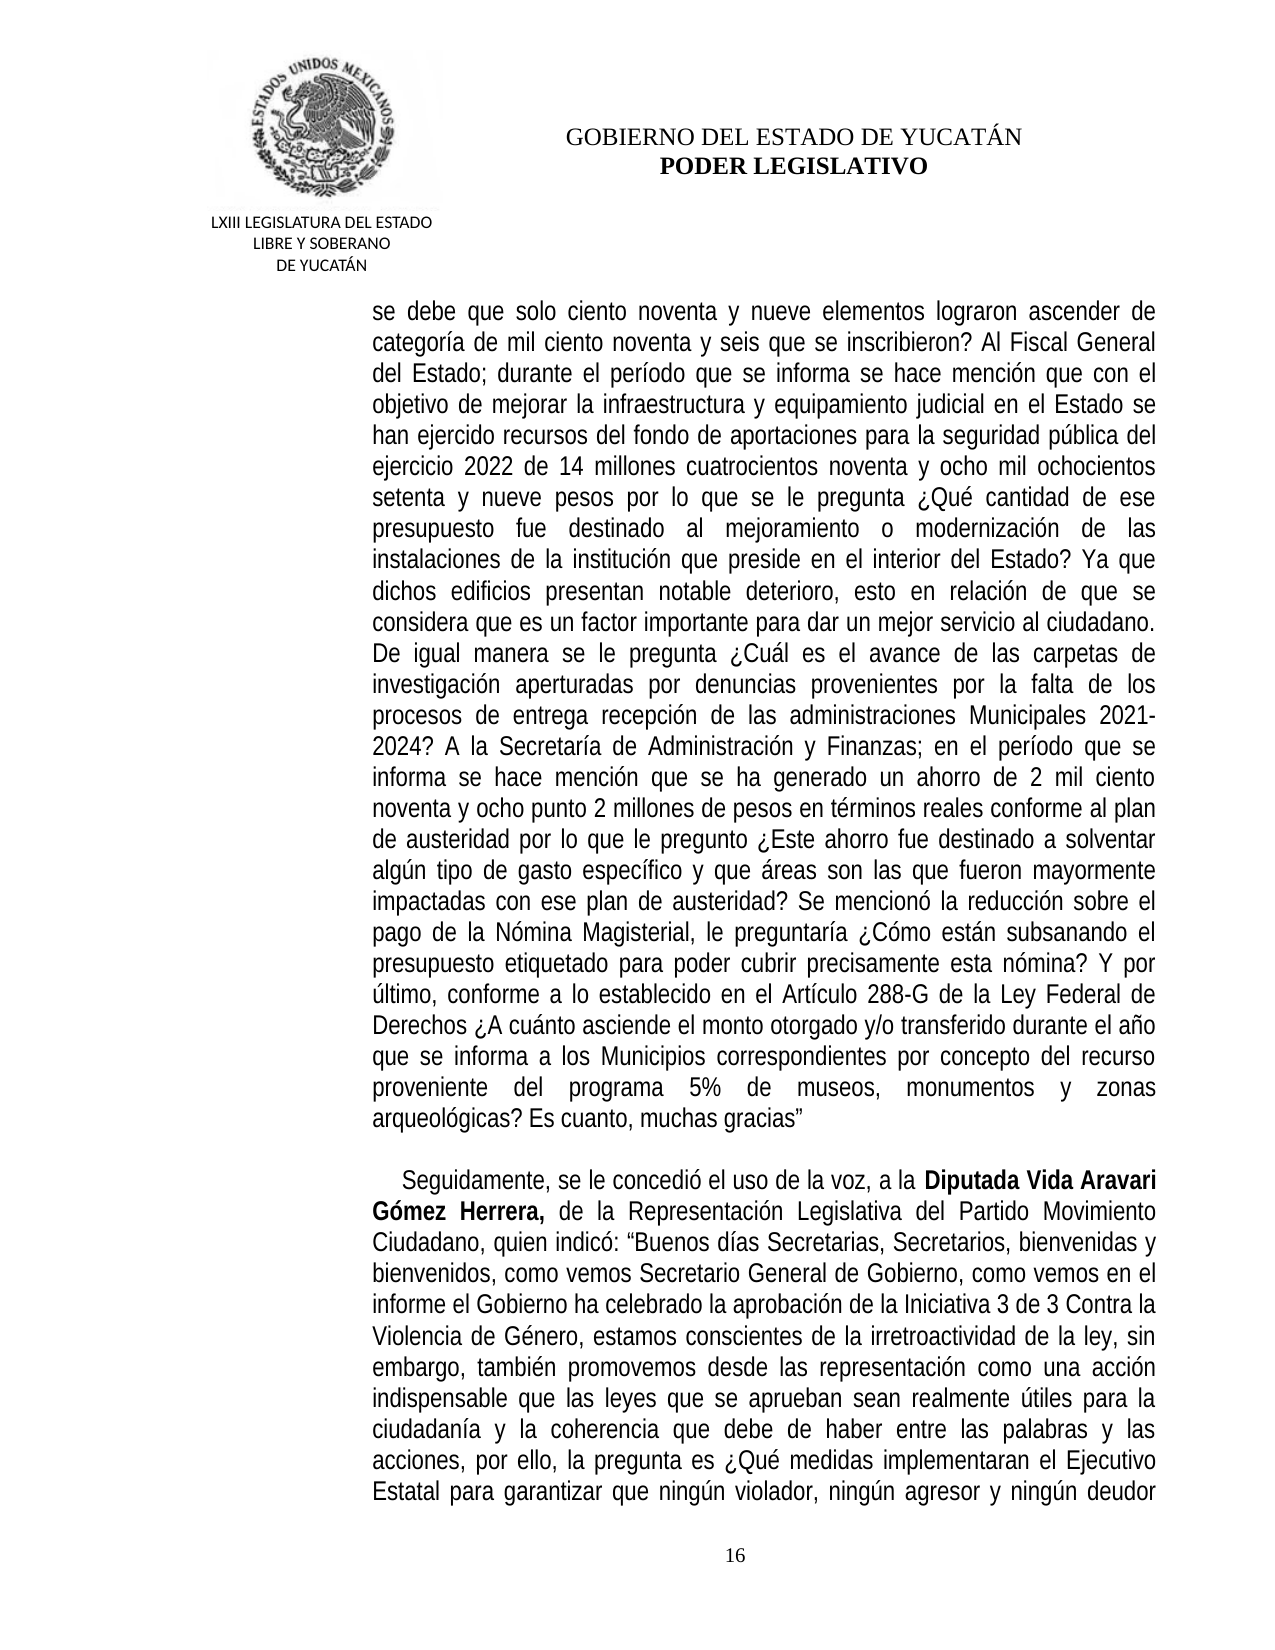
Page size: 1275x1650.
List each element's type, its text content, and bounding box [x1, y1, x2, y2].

picture [206, 50, 443, 211]
